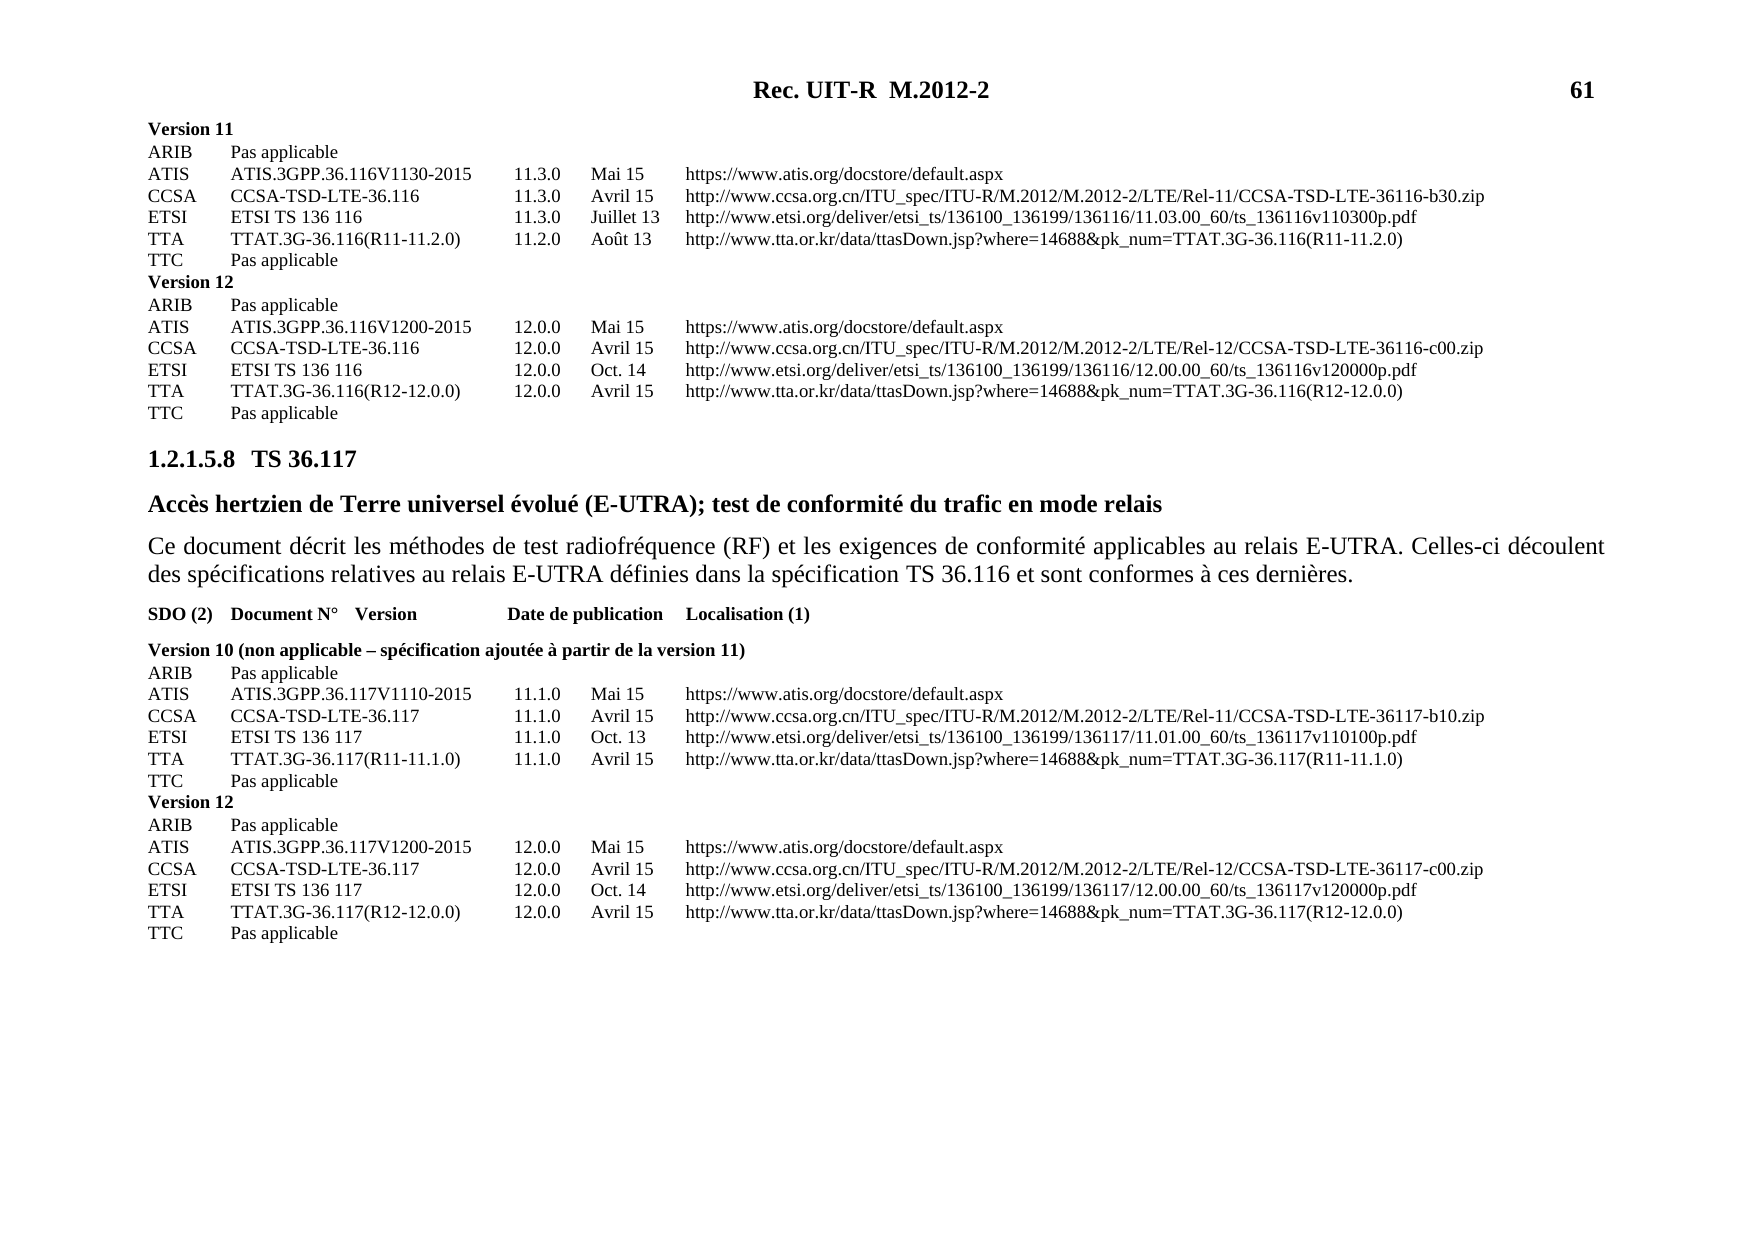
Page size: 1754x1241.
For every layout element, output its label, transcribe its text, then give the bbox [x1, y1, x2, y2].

text ATIS ATIS.3GPP.36.117V1200-2015 12.0.0 Mai 15 https://www.atis.org/docstore/default.aspx [148, 836, 1606, 857]
text ARIB Pas applicable [148, 662, 1606, 683]
text CCSA CCSA-TSD-LTE-36.116 12.0.0 Avril 15 http://www.ccsa.org.cn/ITU_spec/ITU-R/M.2012/M.2012-2/LTE/Rel-12/CCSA-TSD-LTE-36116-c00.zip [148, 337, 1606, 359]
text Ce document décrit les méthodes de test radiofréquence (RF) et les exigences de conformité applicables au relais E-UTRA. Celles-ci découlent des spécifications relatives au relais E-UTRA définies dans la spécification TS 36.116 et sont conformes à ces dernières. [148, 531, 1606, 588]
text ETSI ETSI TS 136 117 12.0.0 Oct. 14 http://www.etsi.org/deliver/etsi_ts/136100_136199/136117/12.00.00_60/ts_136117v120000p.pdf [148, 879, 1606, 901]
text TTC Pas applicable [148, 249, 1606, 271]
text Version 11 [148, 118, 1606, 140]
text TTA TTAT.3G-36.116(R11-11.2.0) 11.2.0 Août 13 http://www.tta.or.kr/data/ttasDown.jsp?where=14688&pk_num=TTAT.3G-36.116(R11-11.2.0) [148, 228, 1606, 249]
text TTC Pas applicable [148, 922, 1606, 944]
text CCSA CCSA-TSD-LTE-36.116 11.3.0 Avril 15 http://www.ccsa.org.cn/ITU_spec/ITU-R/M.2012/M.2012-2/LTE/Rel-11/CCSA-TSD-LTE-36116-b30.zip [148, 184, 1606, 206]
text Version 10 (non applicable – spécification ajoutée à partir de la version 11) [148, 638, 1606, 660]
text ATIS ATIS.3GPP.36.116V1200-2015 12.0.0 Mai 15 https://www.atis.org/docstore/default.aspx [148, 316, 1606, 337]
subtitle 1.2.1.5.8 TS 36.117 [148, 444, 1606, 473]
text ETSI ETSI TS 136 116 11.3.0 Juillet 13 http://www.etsi.org/deliver/etsi_ts/136100_136199/136116/11.03.00_60/ts_136116v110300p.pdf [148, 206, 1606, 228]
text SDO (2) Document N° Version Date de publication Localisation (1) [148, 603, 1606, 624]
text TTC Pas applicable [148, 402, 1606, 423]
text ETSI ETSI TS 136 117 11.1.0 Oct. 13 http://www.etsi.org/deliver/etsi_ts/136100_136199/136117/11.01.00_60/ts_136117v110100p.pdf [148, 726, 1606, 748]
text Version 12 [148, 271, 1606, 292]
text ATIS ATIS.3GPP.36.116V1130-2015 11.3.0 Mai 15 https://www.atis.org/docstore/default.aspx [148, 163, 1606, 184]
text ARIB Pas applicable [148, 141, 1606, 163]
text TTC Pas applicable [148, 769, 1606, 791]
text Version 12 [148, 791, 1606, 813]
text TTA TTAT.3G-36.117(R12-12.0.0) 12.0.0 Avril 15 http://www.tta.or.kr/data/ttasDown.jsp?where=14688&pk_num=TTAT.3G-36.117(R12-12.0.0) [148, 901, 1606, 922]
text CCSA CCSA-TSD-LTE-36.117 11.1.0 Avril 15 http://www.ccsa.org.cn/ITU_spec/ITU-R/M.2012/M.2012-2/LTE/Rel-11/CCSA-TSD-LTE-36117-b10.zip [148, 705, 1606, 726]
text ATIS ATIS.3GPP.36.117V1110-2015 11.1.0 Mai 15 https://www.atis.org/docstore/default.aspx [148, 683, 1606, 705]
text ARIB Pas applicable [148, 814, 1606, 836]
text ARIB Pas applicable [148, 294, 1606, 316]
text TTA TTAT.3G-36.116(R12-12.0.0) 12.0.0 Avril 15 http://www.tta.or.kr/data/ttasDown.jsp?where=14688&pk_num=TTAT.3G-36.116(R12-12.0.0) [148, 380, 1606, 402]
text CCSA CCSA-TSD-LTE-36.117 12.0.0 Avril 15 http://www.ccsa.org.cn/ITU_spec/ITU-R/M.2012/M.2012-2/LTE/Rel-12/CCSA-TSD-LTE-36117-c00.zip [148, 857, 1606, 879]
text TTA TTAT.3G-36.117(R11-11.1.0) 11.1.0 Avril 15 http://www.tta.or.kr/data/ttasDown.jsp?where=14688&pk_num=TTAT.3G-36.117(R11-11.1.0) [148, 748, 1606, 769]
subtitle Accès hertzien de Terre universel évolué (E-UTRA); test de conformité du trafic en mode relais [148, 489, 1606, 518]
text ETSI ETSI TS 136 116 12.0.0 Oct. 14 http://www.etsi.org/deliver/etsi_ts/136100_136199/136116/12.00.00_60/ts_136116v120000p.pdf [148, 359, 1606, 380]
